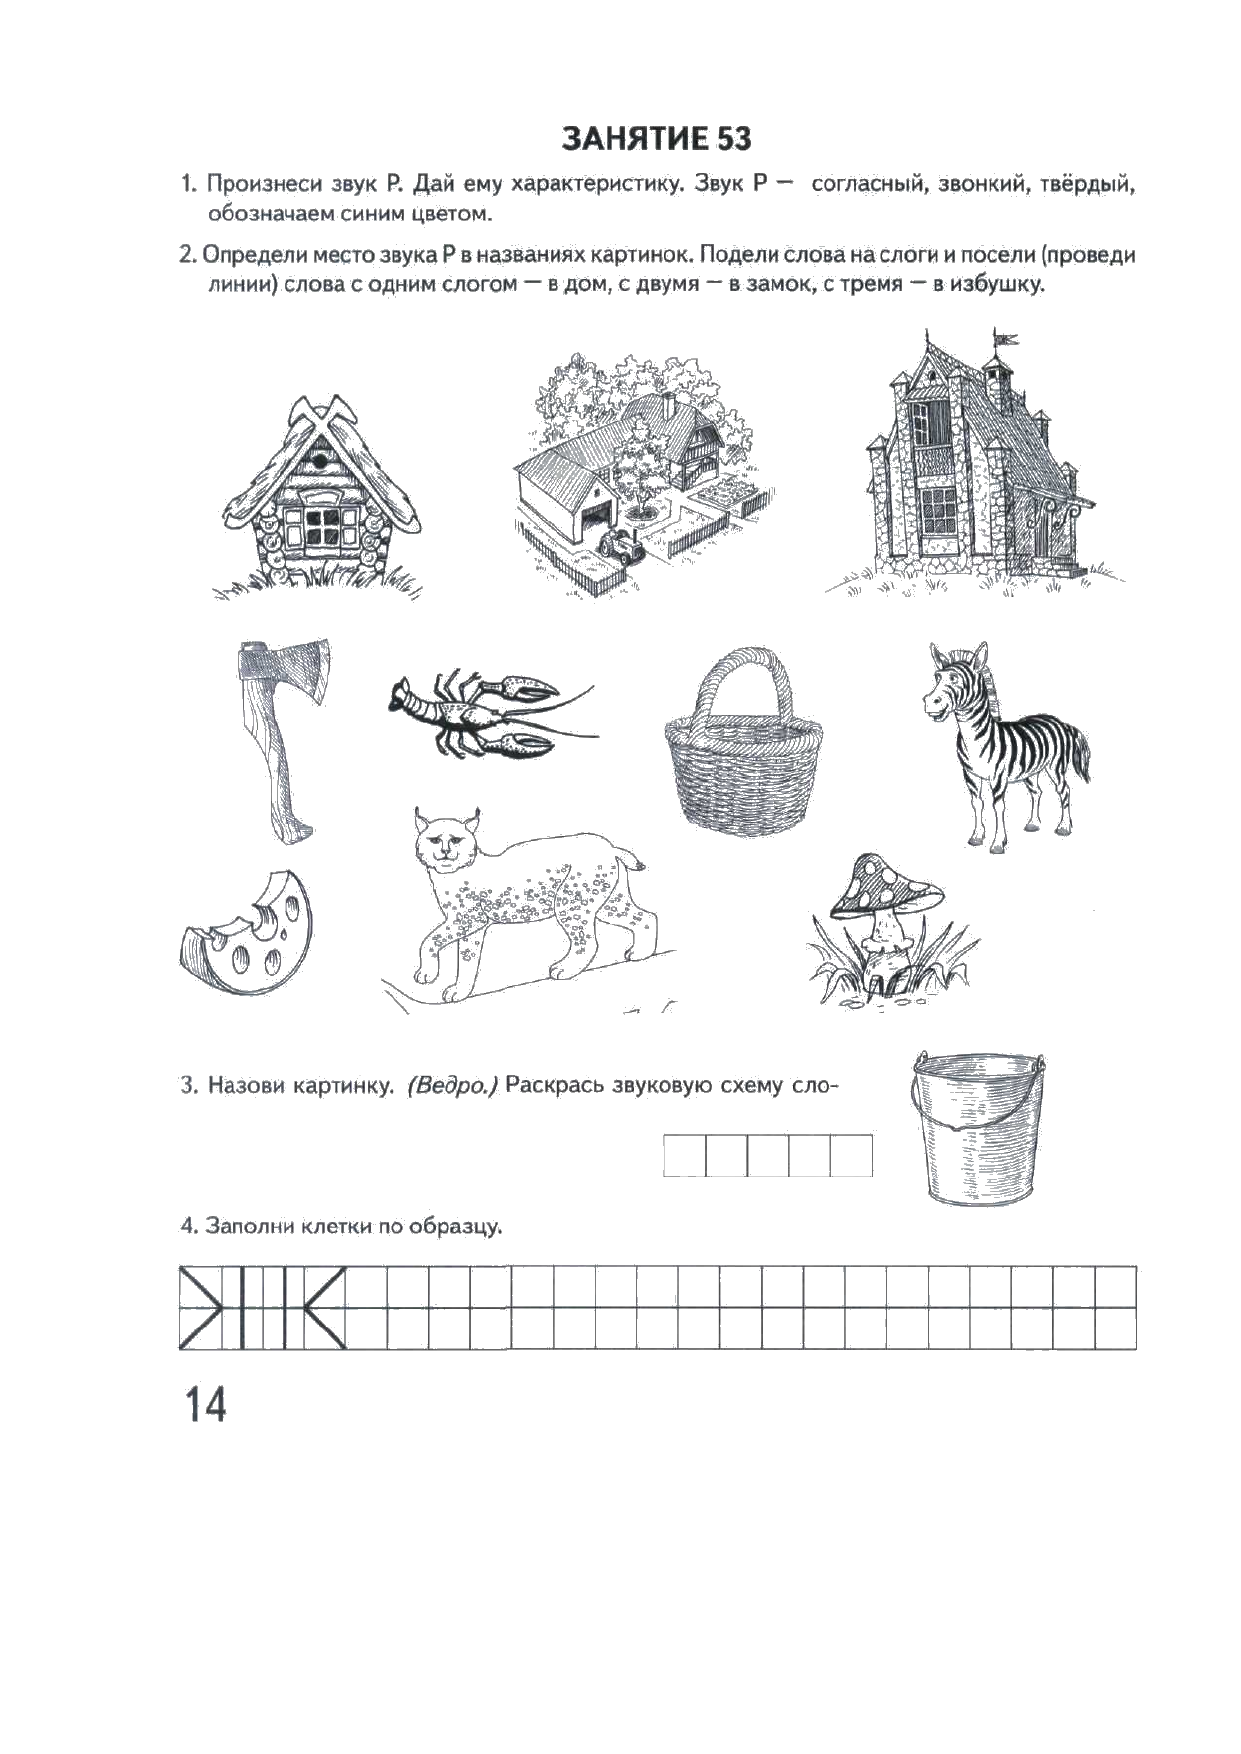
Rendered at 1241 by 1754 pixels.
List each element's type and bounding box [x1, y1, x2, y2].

picture [177, 118, 1152, 1428]
